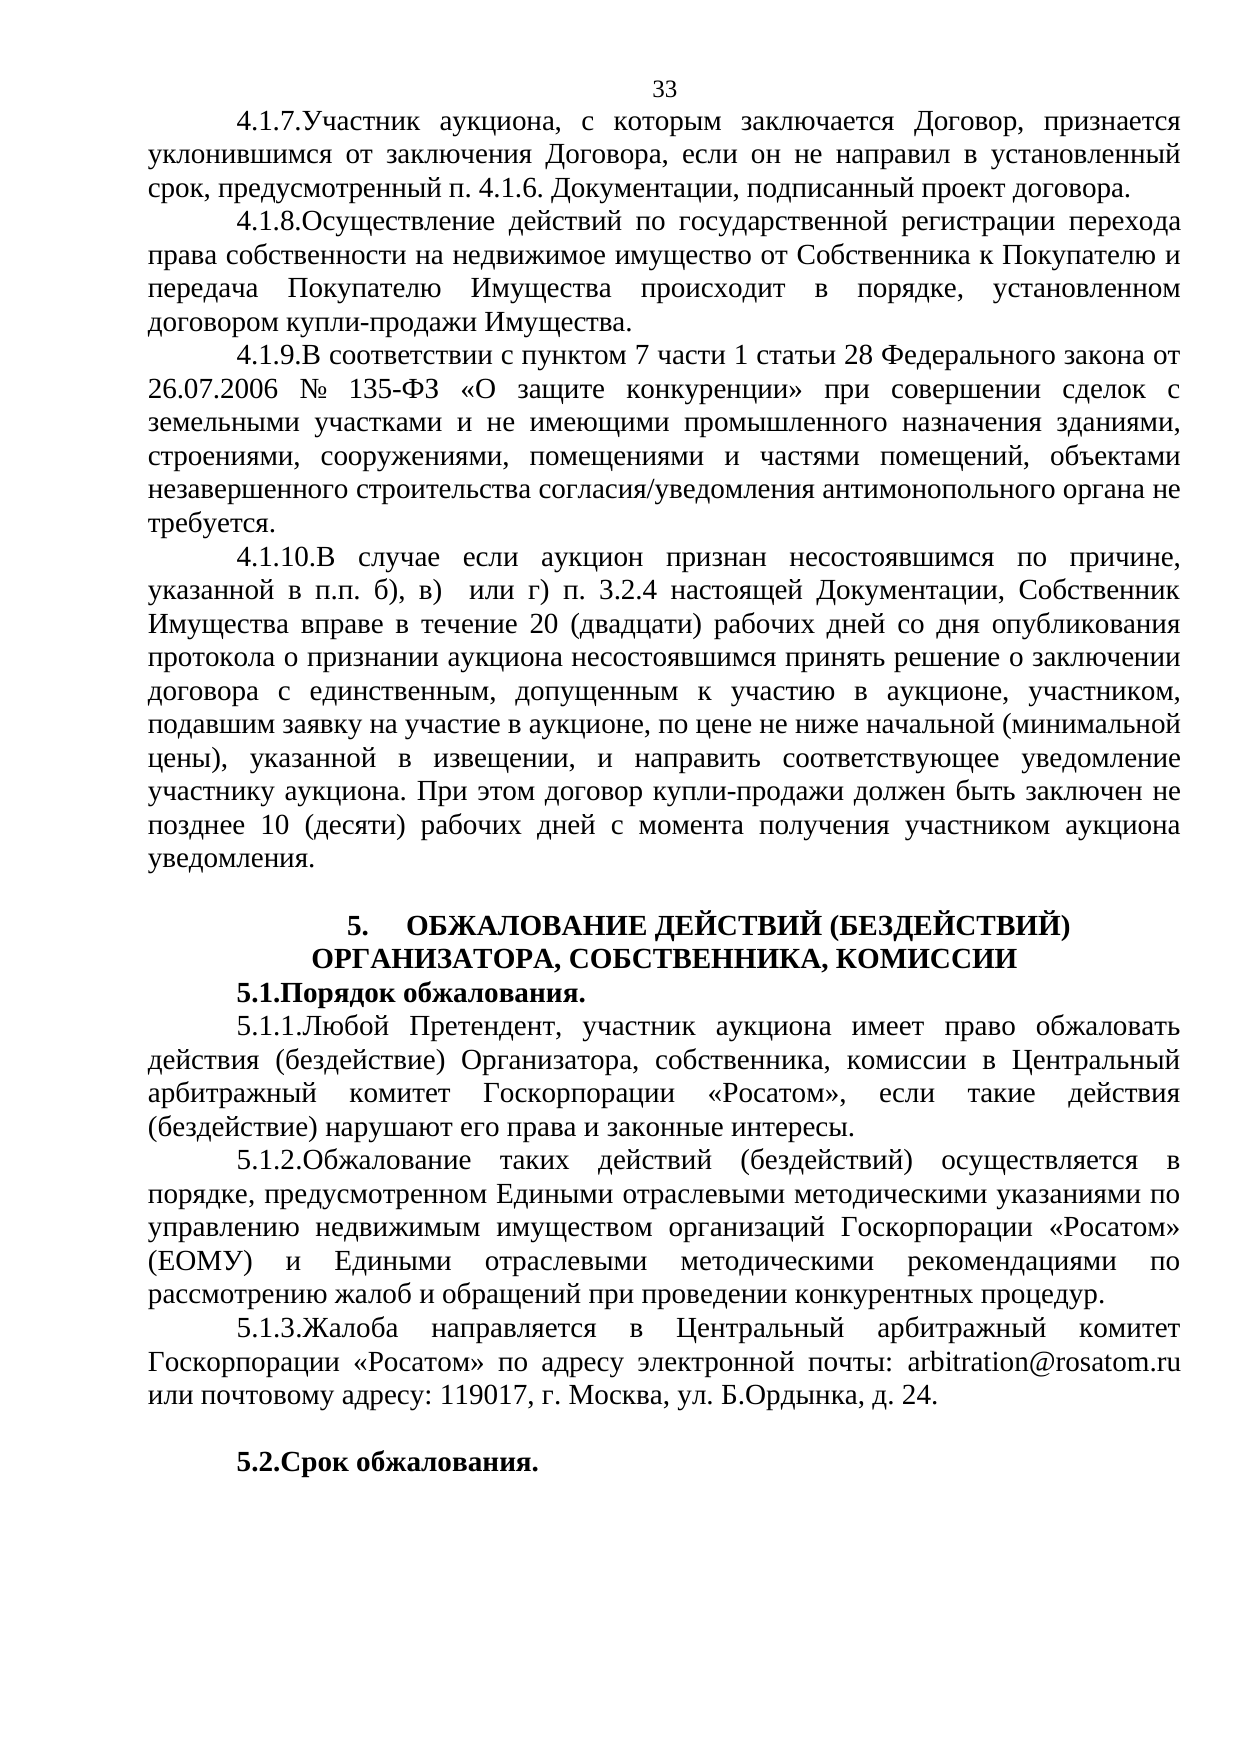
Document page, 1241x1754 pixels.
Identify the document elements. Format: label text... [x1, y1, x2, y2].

list Обжалование действий (бездействий) организатора, СОБСТВЕННИКА, комиссии [148, 908, 1181, 975]
list 4.1.8.Осуществление действий по государственной регистрации перехода права собственности на недвижимое имущество от Собственника к Покупателю и передача Покупателю Имущества происходит в порядке, установленном договором купли-продажи Имущества. [148, 203, 1181, 337]
list 4.1.9.В соответствии с пунктом 7 части 1 статьи 28 Федерального закона от 26.07.2006 № 135-ФЗ «О защите конкуренции» при совершении сделок с земельными участками и не имеющими промышленного назначения зданиями, строениями, сооружениями, помещениями и частями помещений, объектами незавершенного строительства согласия/уведомления антимонопольного органа не требуется. [148, 337, 1181, 539]
list 5.2.Срок обжалования. [148, 1444, 1181, 1478]
list 4.1.7.Участник аукциона, с которым заключается Договор, признается уклонившимся от заключения Договора, если он не направил в установленный срок, предусмотренный п. 4.1.6. Документации, подписанный проект договора. [148, 103, 1181, 203]
list .Любой Претендент, участник аукциона имеет право обжаловать действия (бездействие) Организатора, собственника, комиссии в Центральный арбитражный комитет Госкорпорации «Росатом», если такие действия (бездействие) нарушают его права и законные интересы. [148, 1008, 1181, 1142]
list 4.1.10.В случае если аукцион признан несостоявшимся по причине, указанной в п.п. б), в) или г) п. 3.2.4 настоящей Документации, Собственник Имущества вправе в течение 20 (двадцати) рабочих дней со дня опубликования протокола о признании аукциона несостоявшимся принять решение о заключении договора с единственным, допущенным к участию в аукционе, участником, подавшим заявку на участие в аукционе, по цене не ниже начальной (минимальной цены), указанной в извещении, и направить соответствующее уведомление участнику аукциона. При этом договор купли-продажи должен быть заключен не позднее 10 (десяти) рабочих дней с момента получения участником аукциона уведомления. [148, 539, 1181, 874]
list 5.1.Порядок обжалования. [148, 975, 1181, 1008]
list .Жалоба направляется в Центральный арбитражный комитет Госкорпорации «Росатом» по адресу электронной почты: arbitration@rosatom.ru или почтовому адресу: 119017, г. Москва, ул. Б.Ордынка, д. 24. [148, 1310, 1181, 1411]
list .Обжалование таких действий (бездействий) осуществляется в порядке, предусмотренном Едиными отраслевыми методическими указаниями по управлению недвижимым имуществом организаций Госкорпорации «Росатом» (ЕОМУ) и Едиными отраслевыми методическими рекомендациями по рассмотрению жалоб и обращений при проведении конкурентных процедур. [148, 1142, 1181, 1310]
